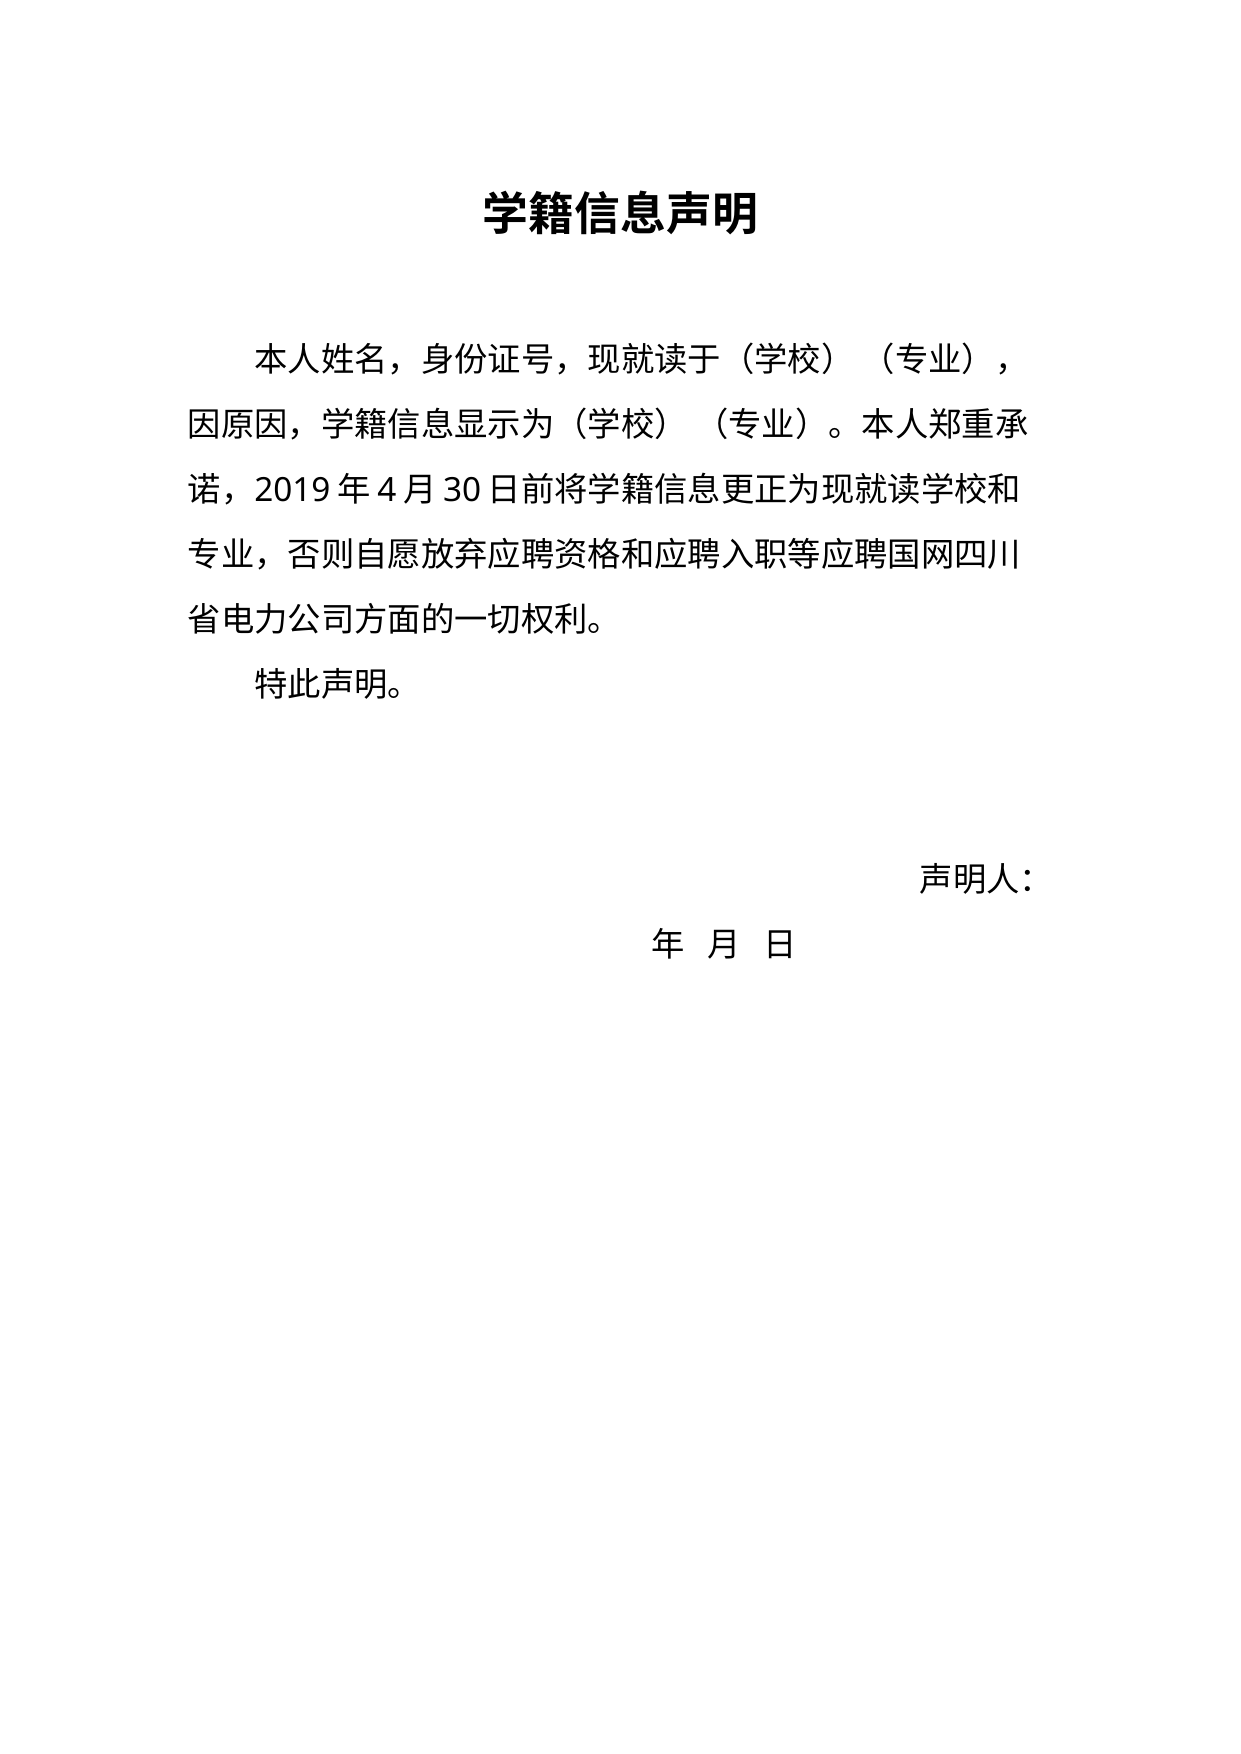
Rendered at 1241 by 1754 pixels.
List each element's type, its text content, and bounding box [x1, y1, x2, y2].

text 特此声明。 [187, 649, 1053, 714]
text 声明人： [187, 844, 1053, 909]
text 本人姓名，身份证号，现就读于（学校） （专业），因原因，学籍信息显示为（学校） （专业）。本人郑重承诺，2019年4月30日前将学籍信息更正为现就读学校和专业，否则自愿放弃应聘资格和应聘入职等应聘国网四川省电力公司方面的一切权利。 [187, 324, 1053, 649]
text 年 月 日 [187, 909, 1053, 974]
text 学籍信息声明 [187, 162, 1053, 259]
